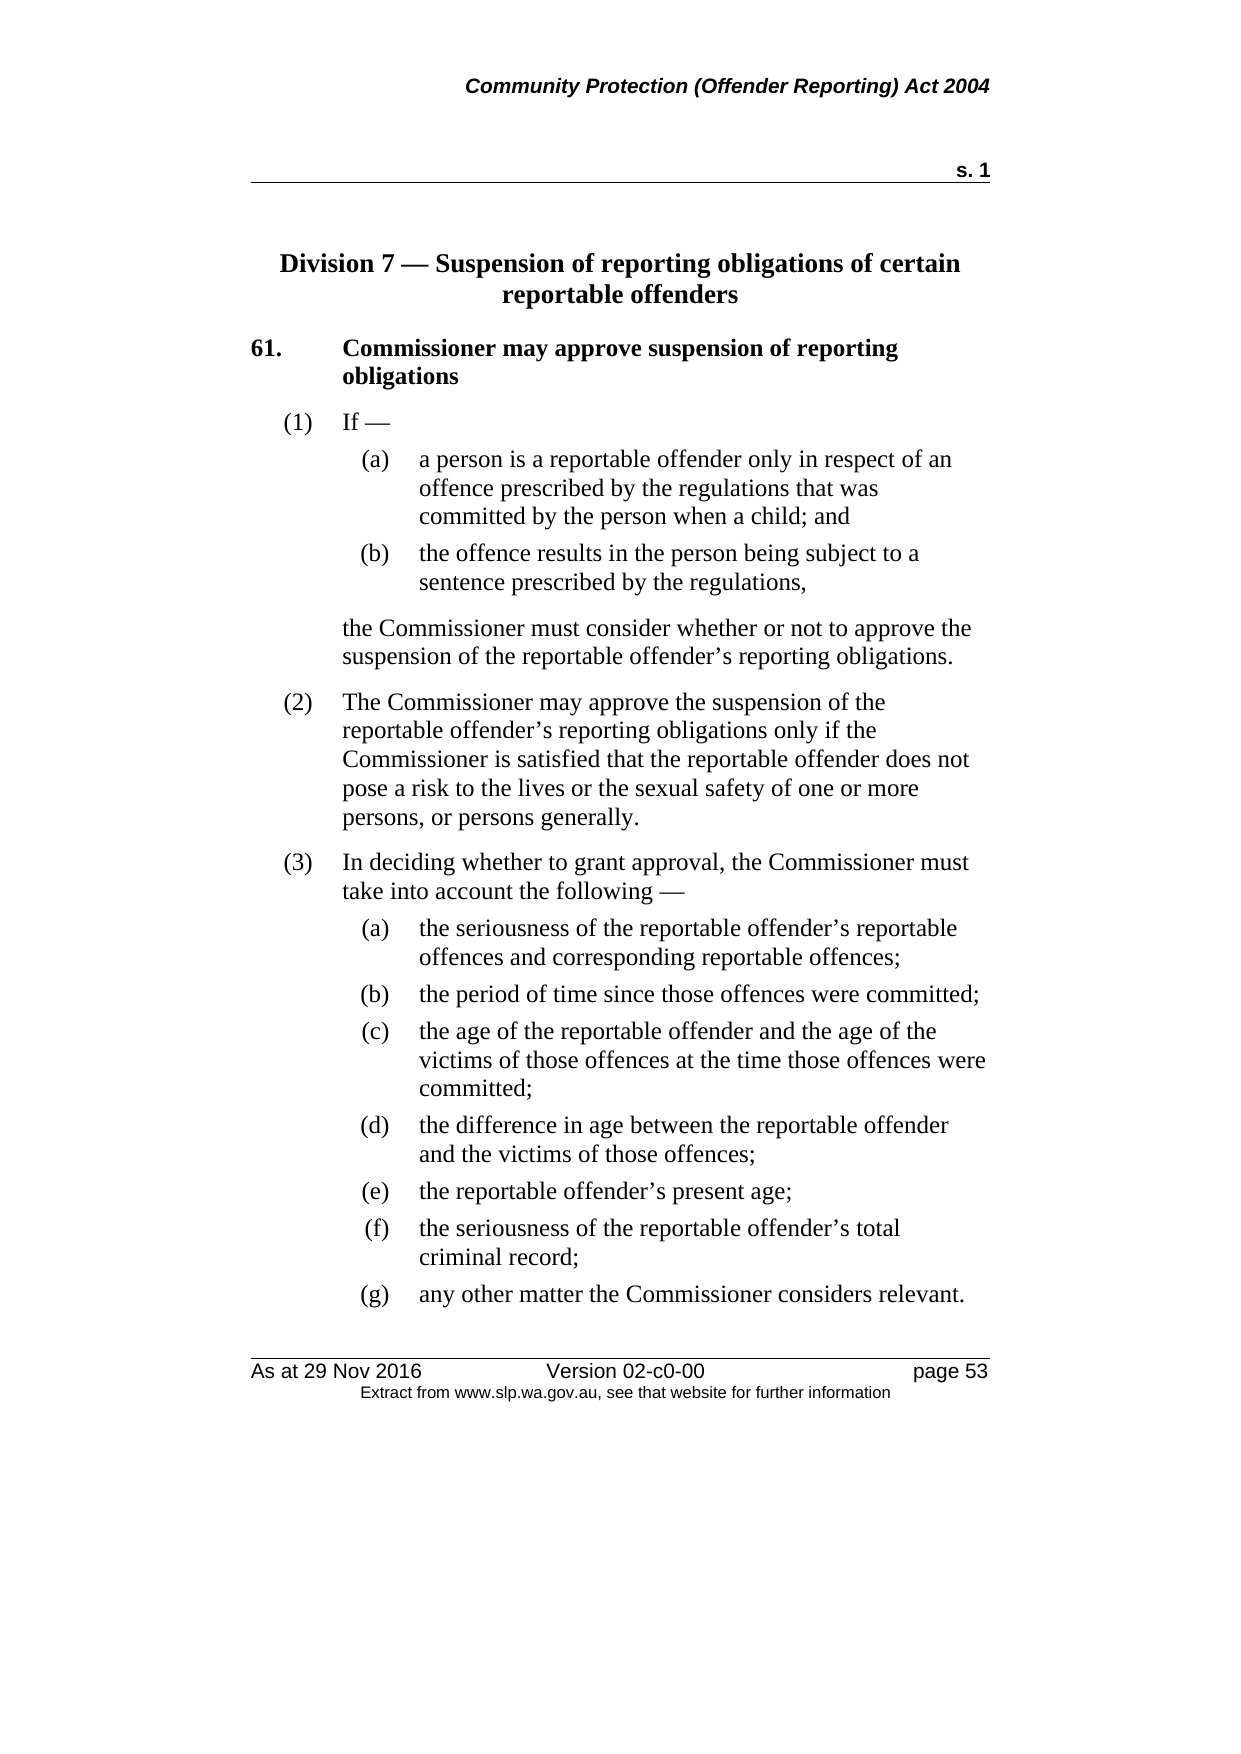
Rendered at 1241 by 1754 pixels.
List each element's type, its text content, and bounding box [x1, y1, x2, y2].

text (2) The Commissioner may approve the suspension of the reportable offender’s reporting obligations only if the Commissioner is satisfied that the reportable offender does not pose a risk to the lives or the sexual safety of one or more persons, or persons generally. [251, 687, 990, 831]
text (g) any other matter the Commissioner considers relevant. [251, 1279, 990, 1308]
text (b) the period of time since those offences were committed; [251, 979, 990, 1008]
text (d) the difference in age between the reportable offender and the victims of those offences; [251, 1111, 990, 1168]
text (a) a person is a reportable offender only in respect of an offence prescribed by the regulations that was committed by the person when a child; and [251, 444, 990, 530]
text (f) the seriousness of the reportable offender’s total criminal record; [251, 1213, 990, 1271]
subtitle Division 7 — Suspension of reporting obligations of certain reportable offenders [251, 247, 990, 310]
subtitle 61. Commissioner may approve suspension of reporting obligations [251, 333, 990, 390]
text (b) the offence results in the person being subject to a sentence prescribed by the regulations, [251, 538, 990, 596]
text (1) If — [251, 407, 990, 436]
text the Commissioner must consider whether or not to approve the suspension of the reportable offender’s reporting obligations. [251, 613, 990, 670]
text (a) the seriousness of the reportable offender’s reportable offences and corresponding reportable offences; [251, 913, 990, 971]
text (c) the age of the reportable offender and the age of the victims of those offences at the time those offences were committed; [251, 1016, 990, 1102]
text (e) the reportable offender’s present age; [251, 1176, 990, 1205]
text (3) In deciding whether to grant approval, the Commissioner must take into account the following — [251, 847, 990, 905]
